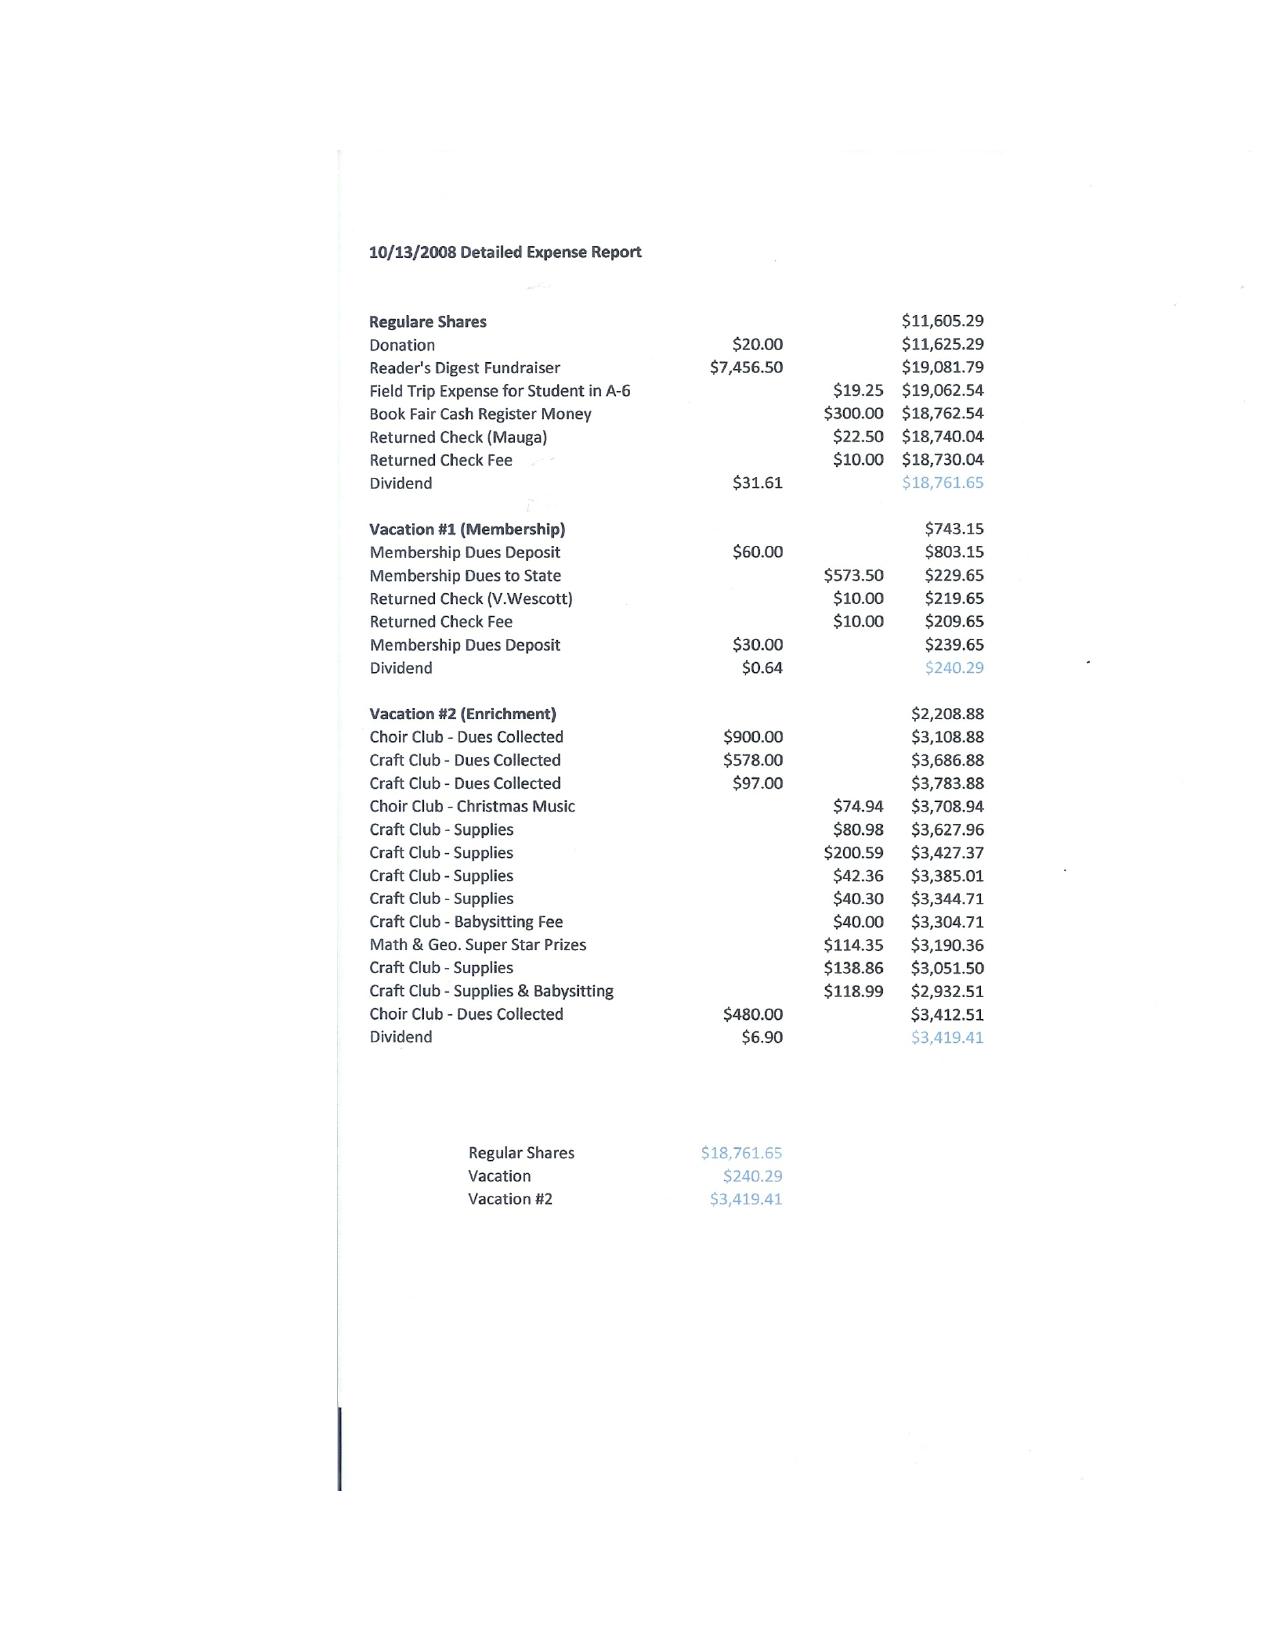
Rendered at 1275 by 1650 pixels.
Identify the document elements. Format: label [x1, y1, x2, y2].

picture [337, 150, 1275, 1491]
